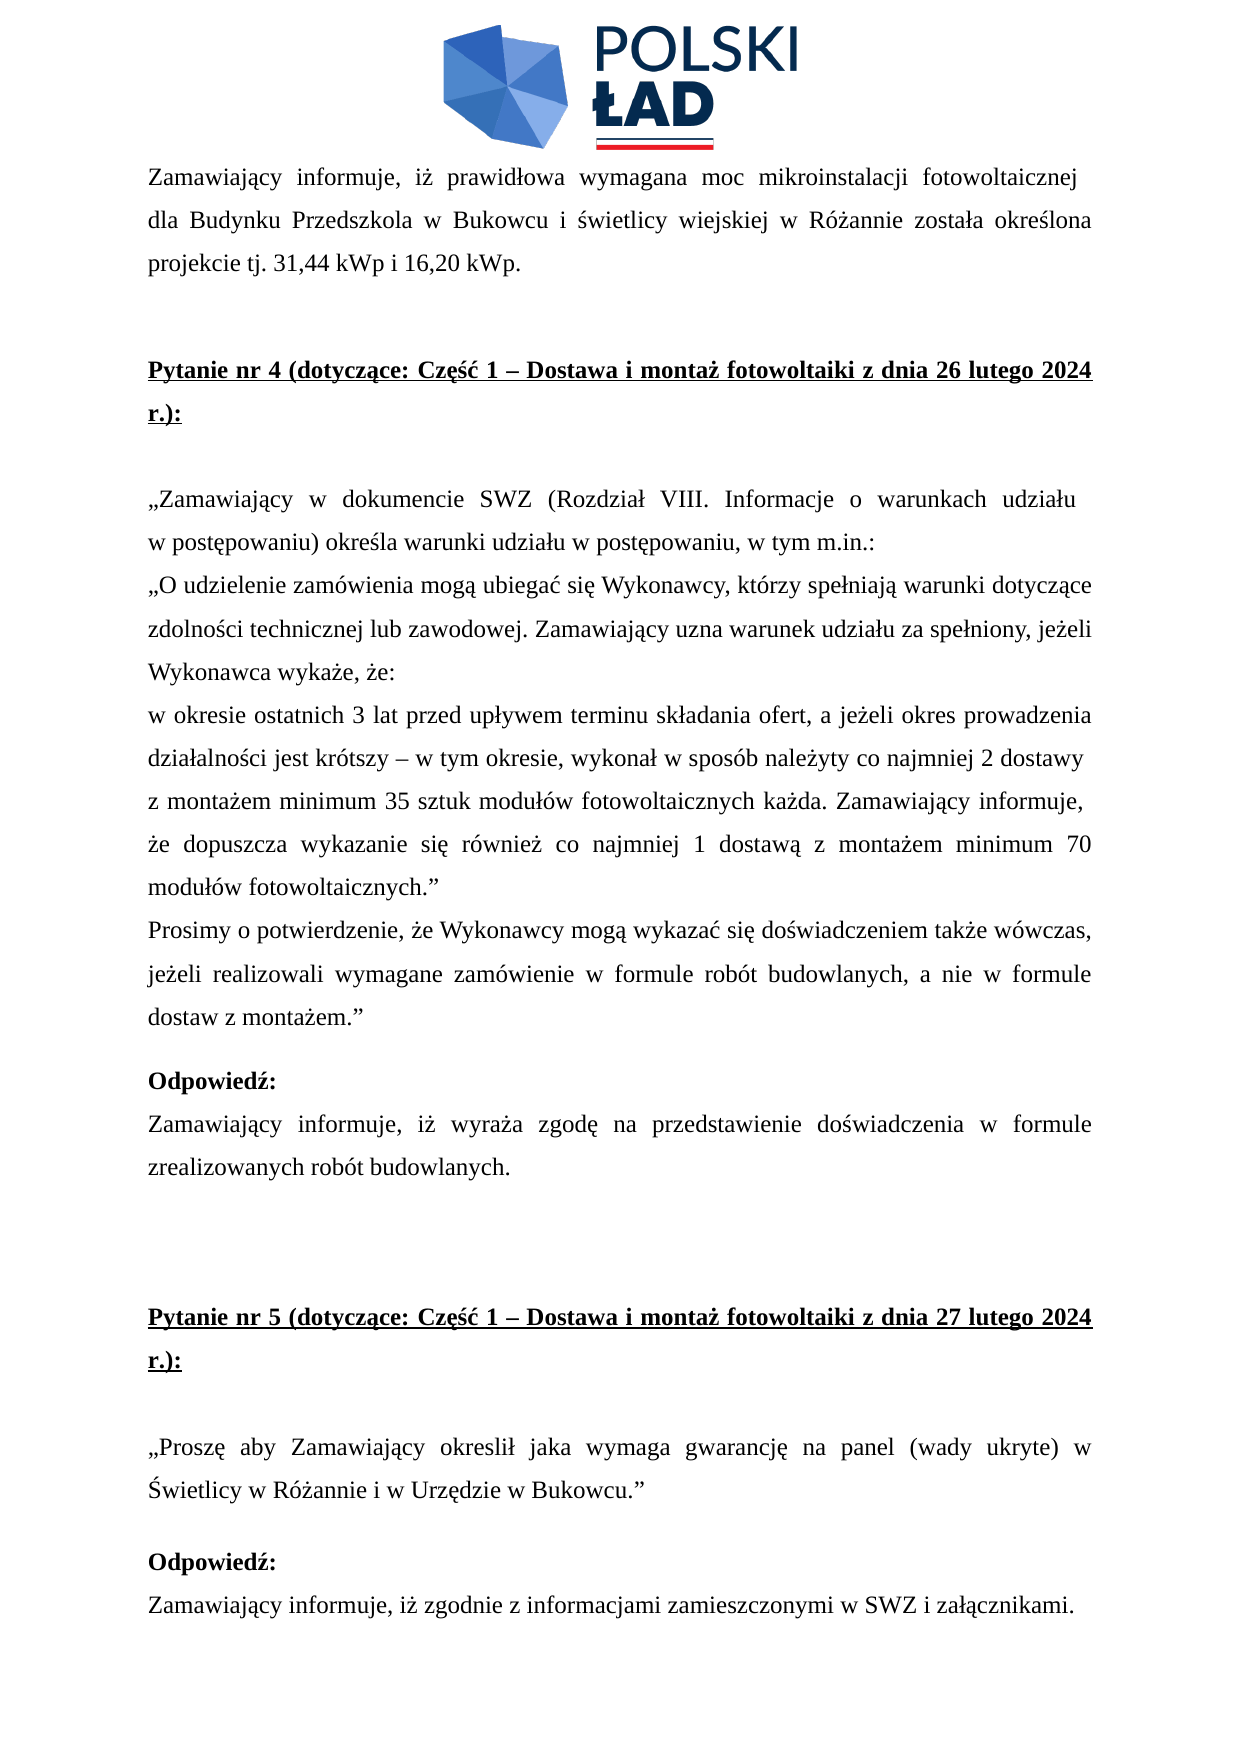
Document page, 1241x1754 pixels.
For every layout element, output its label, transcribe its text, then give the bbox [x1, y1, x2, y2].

text Odpowiedź: [148, 1547, 1093, 1575]
text Zamawiający informuje, iż prawidłowa wymagana moc mikroinstalacji fotowoltaicznej dla Budynku Przedszkola w Bukowcu i świetlicy wiejskiej w Różannie została określona projekcie tj. 31,44 kWp i 16,20 kWp. [148, 162, 1093, 277]
text „Proszę aby Zamawiający okreslił jaka wymaga gwarancję na panel (wady ukryte) w Świetlicy w Różannie i w Urzędzie w Bukowcu.” [148, 1432, 1093, 1503]
text Odpowiedź: [148, 1066, 1093, 1094]
text „O udzielenie zamówienia mogą ubiegać się Wykonawcy, którzy spełniają warunki dotyczące zdolności technicznej lub zawodowej. Zamawiający uzna warunek udziału za spełniony, jeżeli Wykonawca wykaże, że: [148, 571, 1093, 686]
text w okresie ostatnich 3 lat przed upływem terminu składania ofert, a jeżeli okres prowadzenia działalności jest krótszy – w tym okresie, wykonał w sposób należyty co najmniej 2 dostawy z montażem minimum 35 sztuk modułów fotowoltaicznych każda. Zamawiający informuje, że dopuszcza wykazanie się również co najmniej 1 dostawą z montażem minimum 70 modułów fotowoltaicznych.” [148, 700, 1093, 901]
text Pytanie nr 4 (dotyczące: Część 1 – Dostawa i montaż fotowoltaiki z dnia 26 lutego 2024 r.): [148, 355, 1093, 380]
text Prosimy o potwierdzenie, że Wykonawcy mogą wykazać się doświadczeniem także wówczas, jeżeli realizowali wymagane zamówienie w formule robót budowlanych, a nie w formule dostaw z montażem.” [148, 916, 1093, 1031]
text Pytanie nr 5 (dotyczące: Część 1 – Dostawa i montaż fotowoltaiki z dnia 27 lutego 2024 r.): [148, 1329, 1093, 1374]
text Zamawiający informuje, iż zgodnie z informacjami zamieszczonymi w SWZ i załącznikami. [148, 1590, 1093, 1618]
text Pytanie nr 4 (dotyczące: Część 1 – Dostawa i montaż fotowoltaiki z dnia 26 lutego 2024 r.): [148, 381, 1093, 427]
text „Zamawiający w dokumencie SWZ (Rozdział VIII. Informacje o warunkach udziału w postępowaniu) określa warunki udziału w postępowaniu, w tym m.in.: [148, 484, 1093, 556]
text Pytanie nr 5 (dotyczące: Część 1 – Dostawa i montaż fotowoltaiki z dnia 27 lutego 2024 r.): [148, 1302, 1093, 1327]
picture [443, 25, 797, 150]
text Zamawiający informuje, iż wyraża zgodę na przedstawienie doświadczenia w formule zrealizowanych robót budowlanych. [148, 1109, 1093, 1181]
